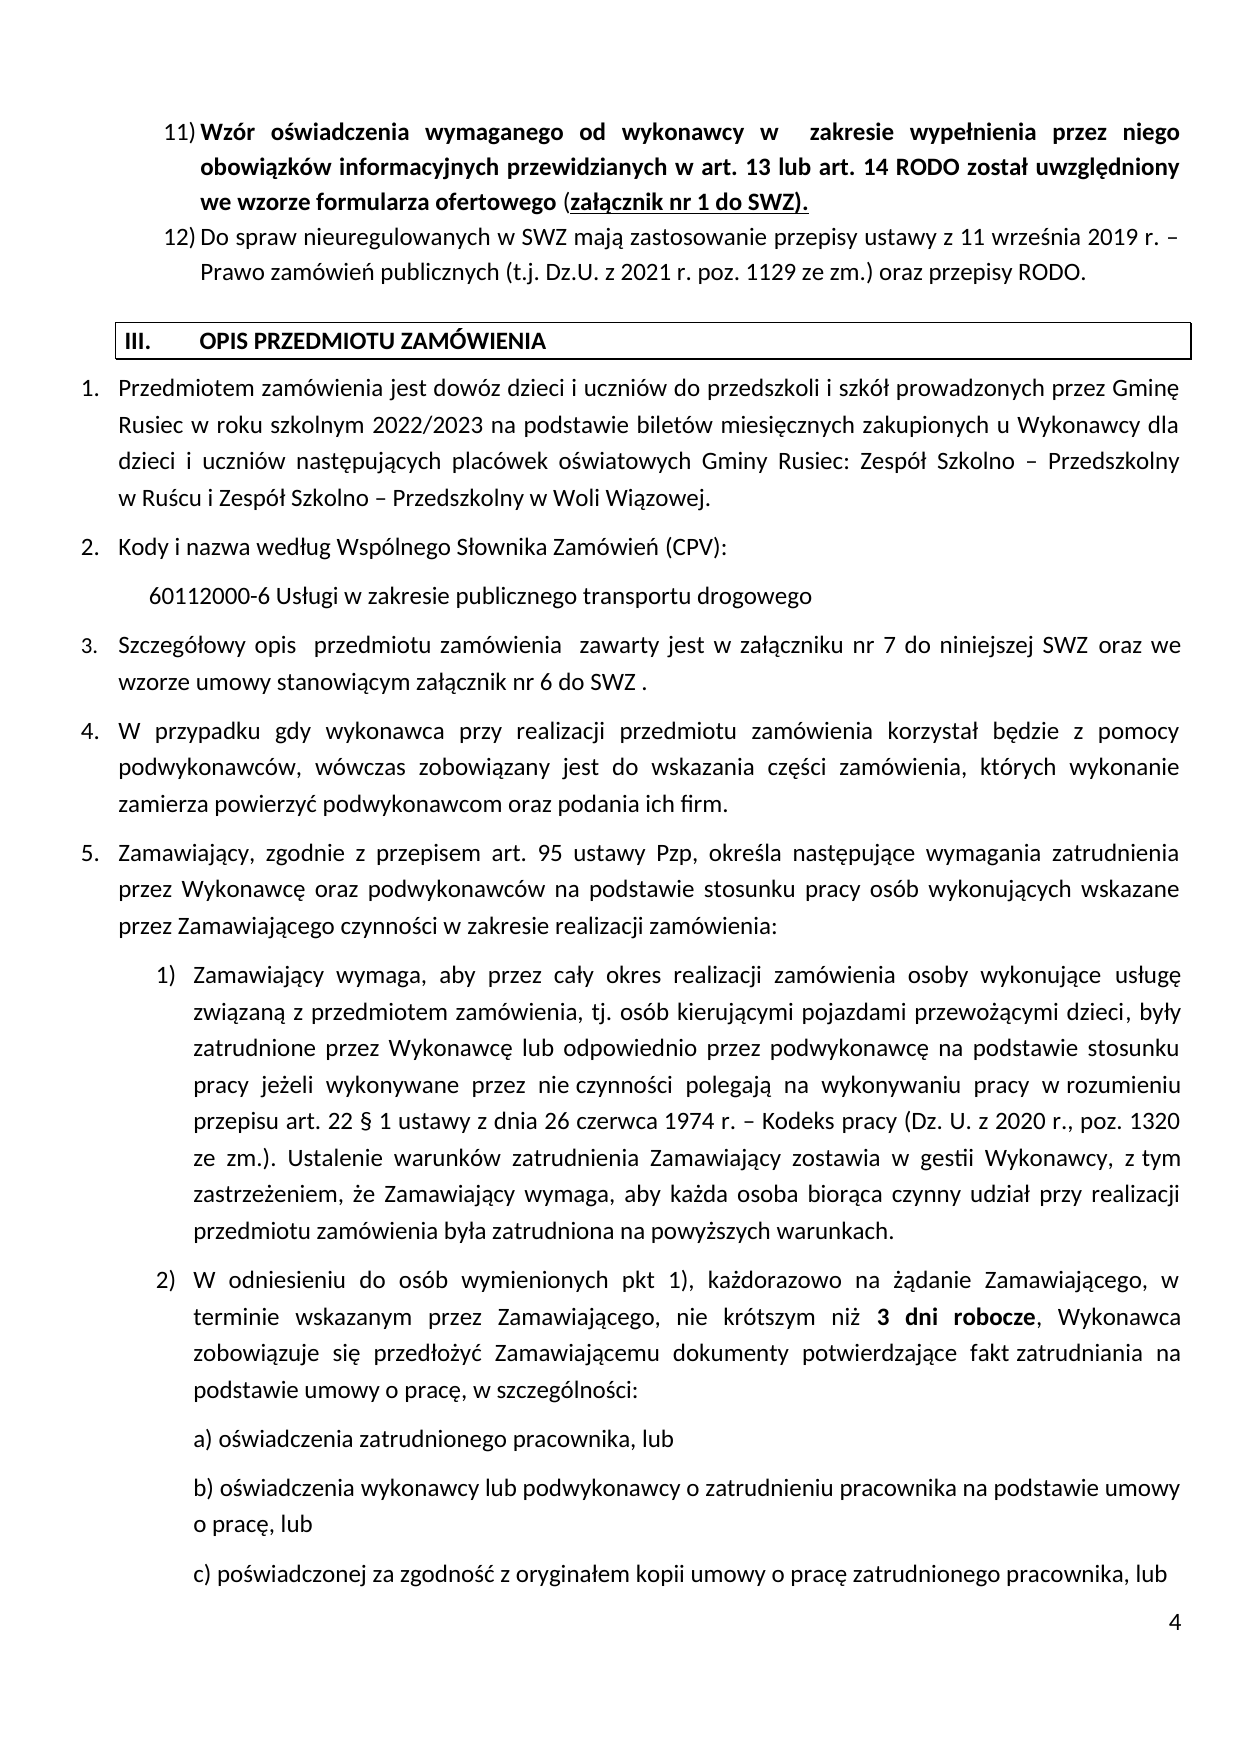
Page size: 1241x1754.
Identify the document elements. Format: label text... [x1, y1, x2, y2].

list Zamawiający wymaga, aby przez cały okres realizacji zamówienia osoby wykonujące usługę związaną z przedmiotem zamówienia, tj. osób kierującymi pojazdami przewożącymi dzieci, były zatrudnione przez Wykonawcę lub odpowiednio przez podwykonawcę na podstawie stosunku pracy jeżeli wykonywane przez nie czynności polegają na wykonywaniu pracy w rozumieniu przepisu art. 22 § 1 ustawy z dnia 26 czerwca 1974 r. – Kodeks pracy (Dz. U. z 2020 r., poz. 1320 ze zm.). Ustalenie warunków zatrudnienia Zamawiający zostawia w gestii Wykonawcy, z tym zastrzeżeniem, że Zamawiający wymaga, aby każda osoba biorąca czynny udział przy realizacji przedmiotu zamówienia była zatrudniona na powyższych warunkach. [156, 959, 1181, 1246]
list OPIS PRZEDMIOTU ZAMÓWIENIA [116, 323, 1190, 358]
subtitle Przedmiotem zamówienia jest dowóz dzieci i uczniów do przedszkoli i szkół prowadzonych przez Gminę Rusiec w roku szkolnym 2022/2023 na podstawie biletów miesięcznych zakupionych u Wykonawcy dla dzieci i uczniów następujących placówek oświatowych Gminy Rusiec: Zespół Szkolno – Przedszkolny w Ruścu i Zespół Szkolno – Przedszkolny w Woli Wiązowej. [81, 372, 1181, 513]
list W odniesieniu do osób wymienionych pkt 1), każdorazowo na żądanie Zamawiającego, w terminie wskazanym przez Zamawiającego, nie krótszym niż 3 dni robocze, Wykonawca zobowiązuje się przedłożyć Zamawiającemu dokumenty potwierdzające fakt zatrudniania na podstawie umowy o pracę, w szczególności: [156, 1264, 1181, 1404]
text 60112000-6 Usługi w zakresie publicznego transportu drogowego [149, 580, 1181, 611]
list W przypadku gdy wykonawca przy realizacji przedmiotu zamówienia korzystał będzie z pomocy podwykonawców, wówczas zobowiązany jest do wskazania części zamówienia, których wykonanie zamierza powierzyć podwykonawcom oraz podania ich firm. [81, 715, 1181, 818]
list Wzór oświadczenia wymaganego od wykonawcy w zakresie wypełnienia przez niego obowiązków informacyjnych przewidzianych w art. 13 lub art. 14 RODO został uwzględniony we wzorze formularza ofertowego (załącznik nr 1 do SWZ). [163, 117, 1181, 217]
text a) oświadczenia zatrudnionego pracownika, lub [193, 1423, 1181, 1453]
list Do spraw nieuregulowanych w SWZ mają zastosowanie przepisy ustawy z 11 września 2019 r. – Prawo zamówień publicznych (t.j. Dz.U. z 2021 r. poz. 1129 ze zm.) oraz przepisy RODO. [163, 222, 1181, 287]
list Szczegółowy opis przedmiotu zamówienia zawarty jest w załączniku nr 7 do niniejszej SWZ oraz we wzorze umowy stanowiącym załącznik nr 6 do SWZ . [81, 629, 1181, 696]
subtitle Kody i nazwa według Wspólnego Słownika Zamówień (CPV): [81, 531, 1181, 562]
list Zamawiający, zgodnie z przepisem art. 95 ustawy Pzp, określa następujące wymagania zatrudnienia przez Wykonawcę oraz podwykonawców na podstawie stosunku pracy osób wykonujących wskazane przez Zamawiającego czynności w zakresie realizacji zamówienia: [81, 837, 1181, 941]
text b) oświadczenia wykonawcy lub podwykonawcy o zatrudnieniu pracownika na podstawie umowy o pracę, lub [193, 1472, 1181, 1539]
text c) poświadczonej za zgodność z oryginałem kopii umowy o pracę zatrudnionego pracownika, lub [193, 1558, 1181, 1588]
